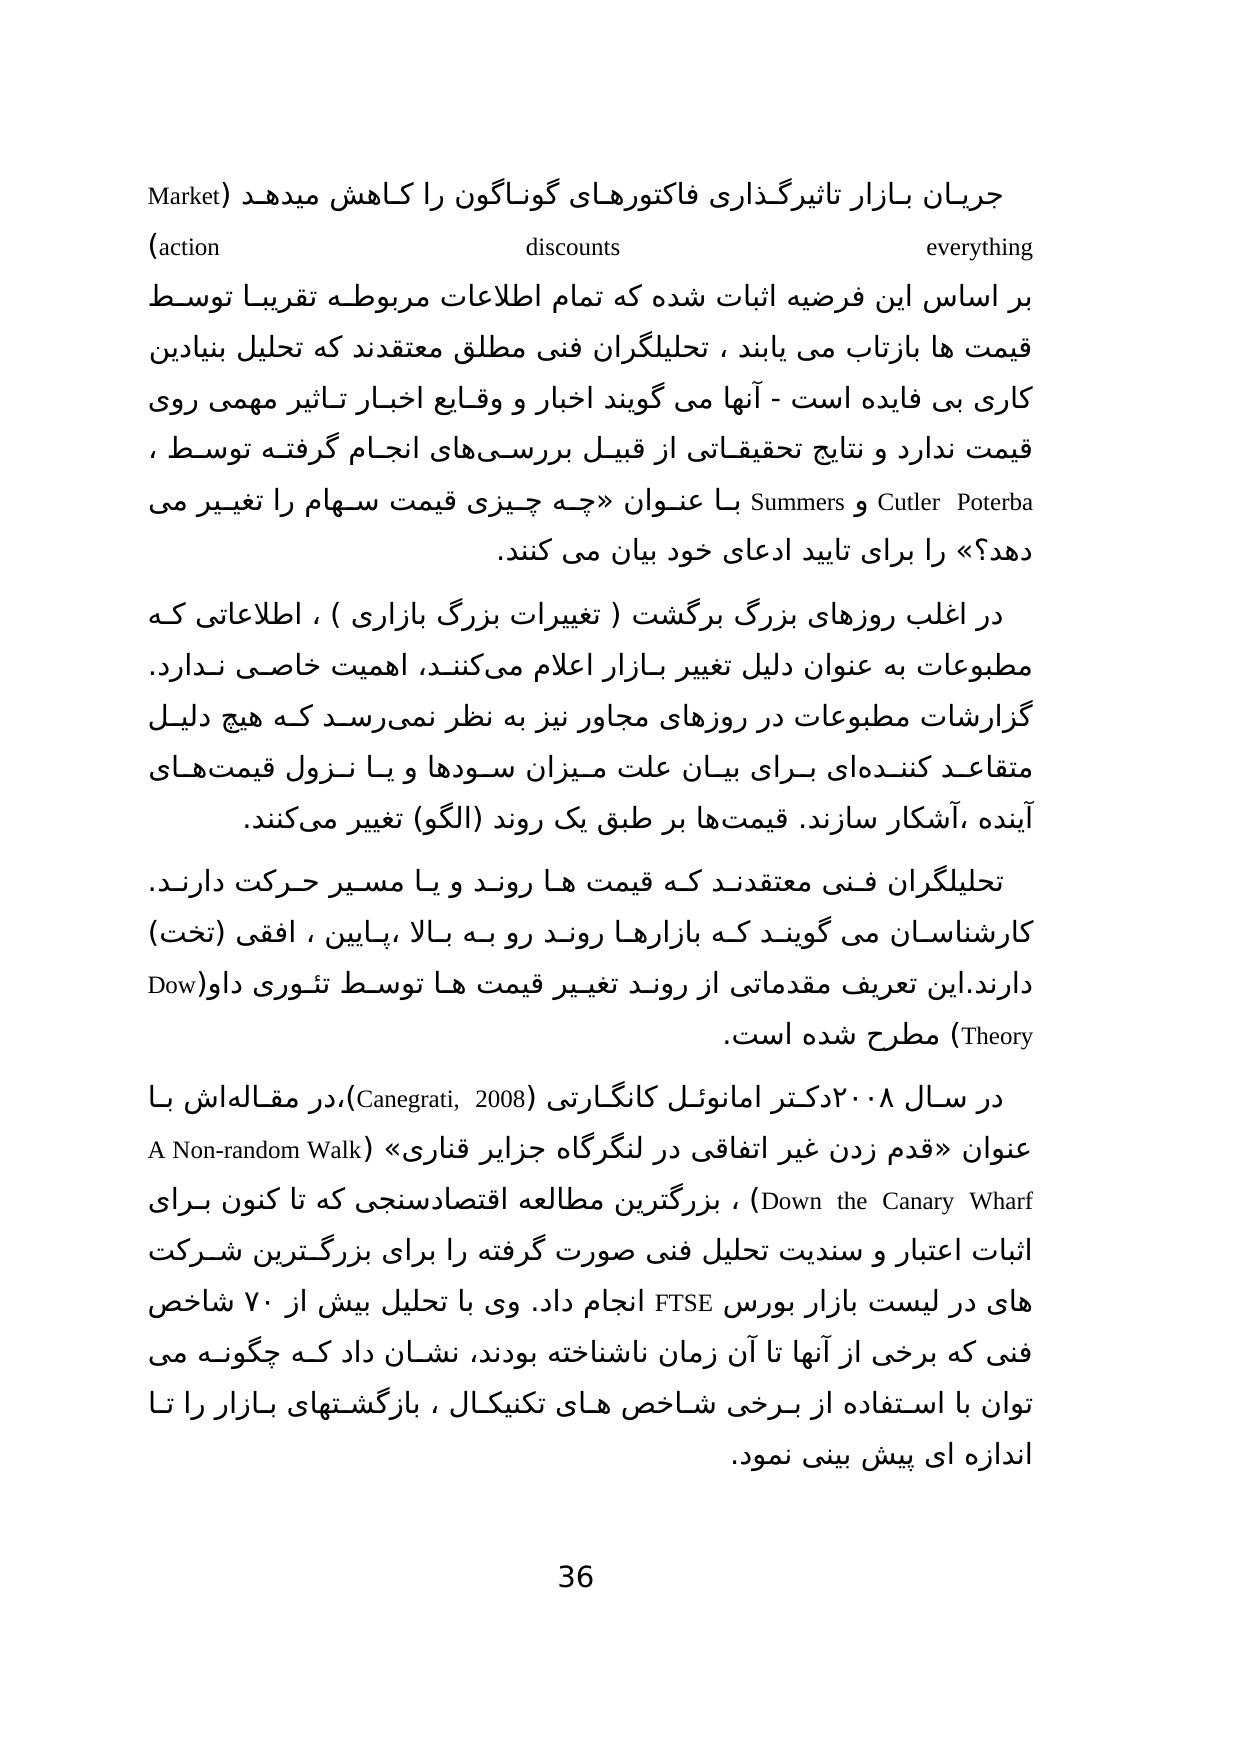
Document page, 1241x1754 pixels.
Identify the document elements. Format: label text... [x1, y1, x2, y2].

text در اغلب روزهای بزرگ برگشت ‌‌( تغییرات بزرگ بازاری ) ، اطلاعاتی که مطبوعات به عنوان دلیل تغییر بازار اعلام می‌کنند، اهمیت خاصی ندارد. گزارشات مطبوعات در روزهای مجاور نیز به نظر نمی‌رسد که هیچ دلیل متقاعد کننده‌ای برای بیان علت میزان سودها و یا نزول قیمت‌های آینده ،آشکار سازند. قیمت‌ها بر طبق یک روند (الگو) تغییر می‌کنند. [148, 597, 1033, 835]
text در سال ۲۰۰۸دکتر امانوئل کانگارتی (Canegrati, 2008)،در مقاله‌اش با عنوان «قدم زدن غیر اتفاقی در لنگرگاه جزایر قناری» (A Non-random Walk Down the Canary Wharf) ، بزرگترین مطالعه اقتصادسنجی که تا کنون برای اثبات اعتبار و سندیت تحلیل فنی صورت گرفته را برای بزرگترین شرکت های در لیست بازار بورس FTSE انجام داد. وی با تحلیل بیش از ۷۰ شاخص فنی که برخی از آنها تا آن زمان ناشناخته بودند، نشان داد که چگونه می توان با استفاده از برخی شاخص های تکنیکال ، بازگشتهای بازار را تا اندازه ای پیش بینی نمود. [148, 1081, 1033, 1471]
text تحلیلگران فنی معتقدند که قیمت ها روند و یا مسیر حرکت دارند. کارشناسان می گویند که بازارها روند رو به بالا ،پایین ، افقی (تخت) دارند.این تعریف مقدماتی از روند تغییر قیمت ها توسط تئوری داو(Dow Theory) مطرح شده است. [148, 864, 1033, 1051]
text جریان بازار تاثیرگذاری فاکتورهای گوناگون را کاهش میدهد (Market action discounts everything) بر اساس این فرضیه اثبات شده که تمام اطلاعات مربوطه تقریبا توسط قیمت ها بازتاب می یابند ، تحلیلگران فنی مطلق معتقدند که تحلیل بنیادین کاری بی فایده است - آنها می گویند اخبار و وقایع اخبار تاثیر مهمی روی قیمت ندارد و نتایج تحقیقاتی از قبیل بررسی‌های انجام گرفته توسط ،Cutler Poterba و Summers با عنوان «چه چیزی قیمت سهام را تغییر می دهد؟» را برای تایید ادعای خود بیان می کنند. [148, 177, 1033, 568]
